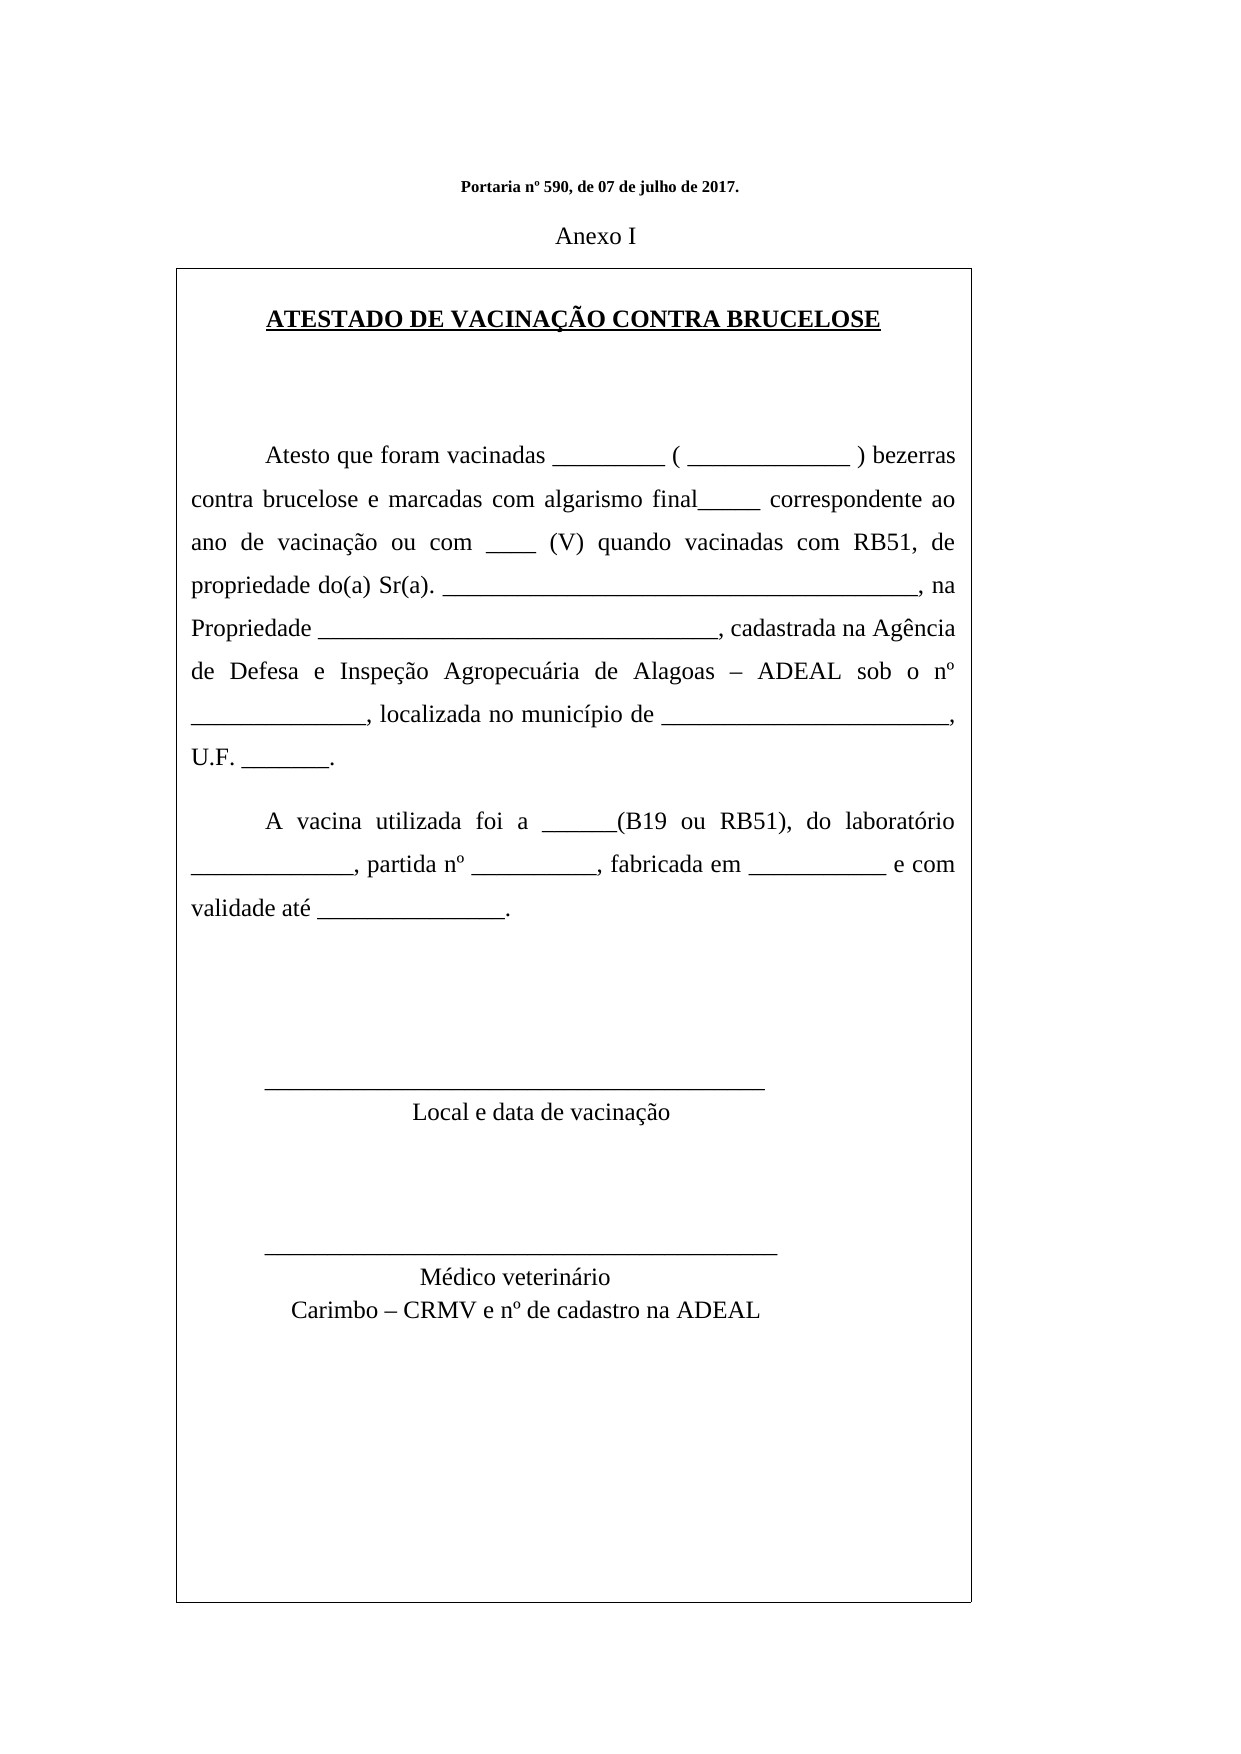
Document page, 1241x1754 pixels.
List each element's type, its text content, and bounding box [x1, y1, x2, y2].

text Portaria nº 590, de 07 de julho de 2017. [177, 177, 1122, 196]
text Anexo I [207, 221, 984, 250]
